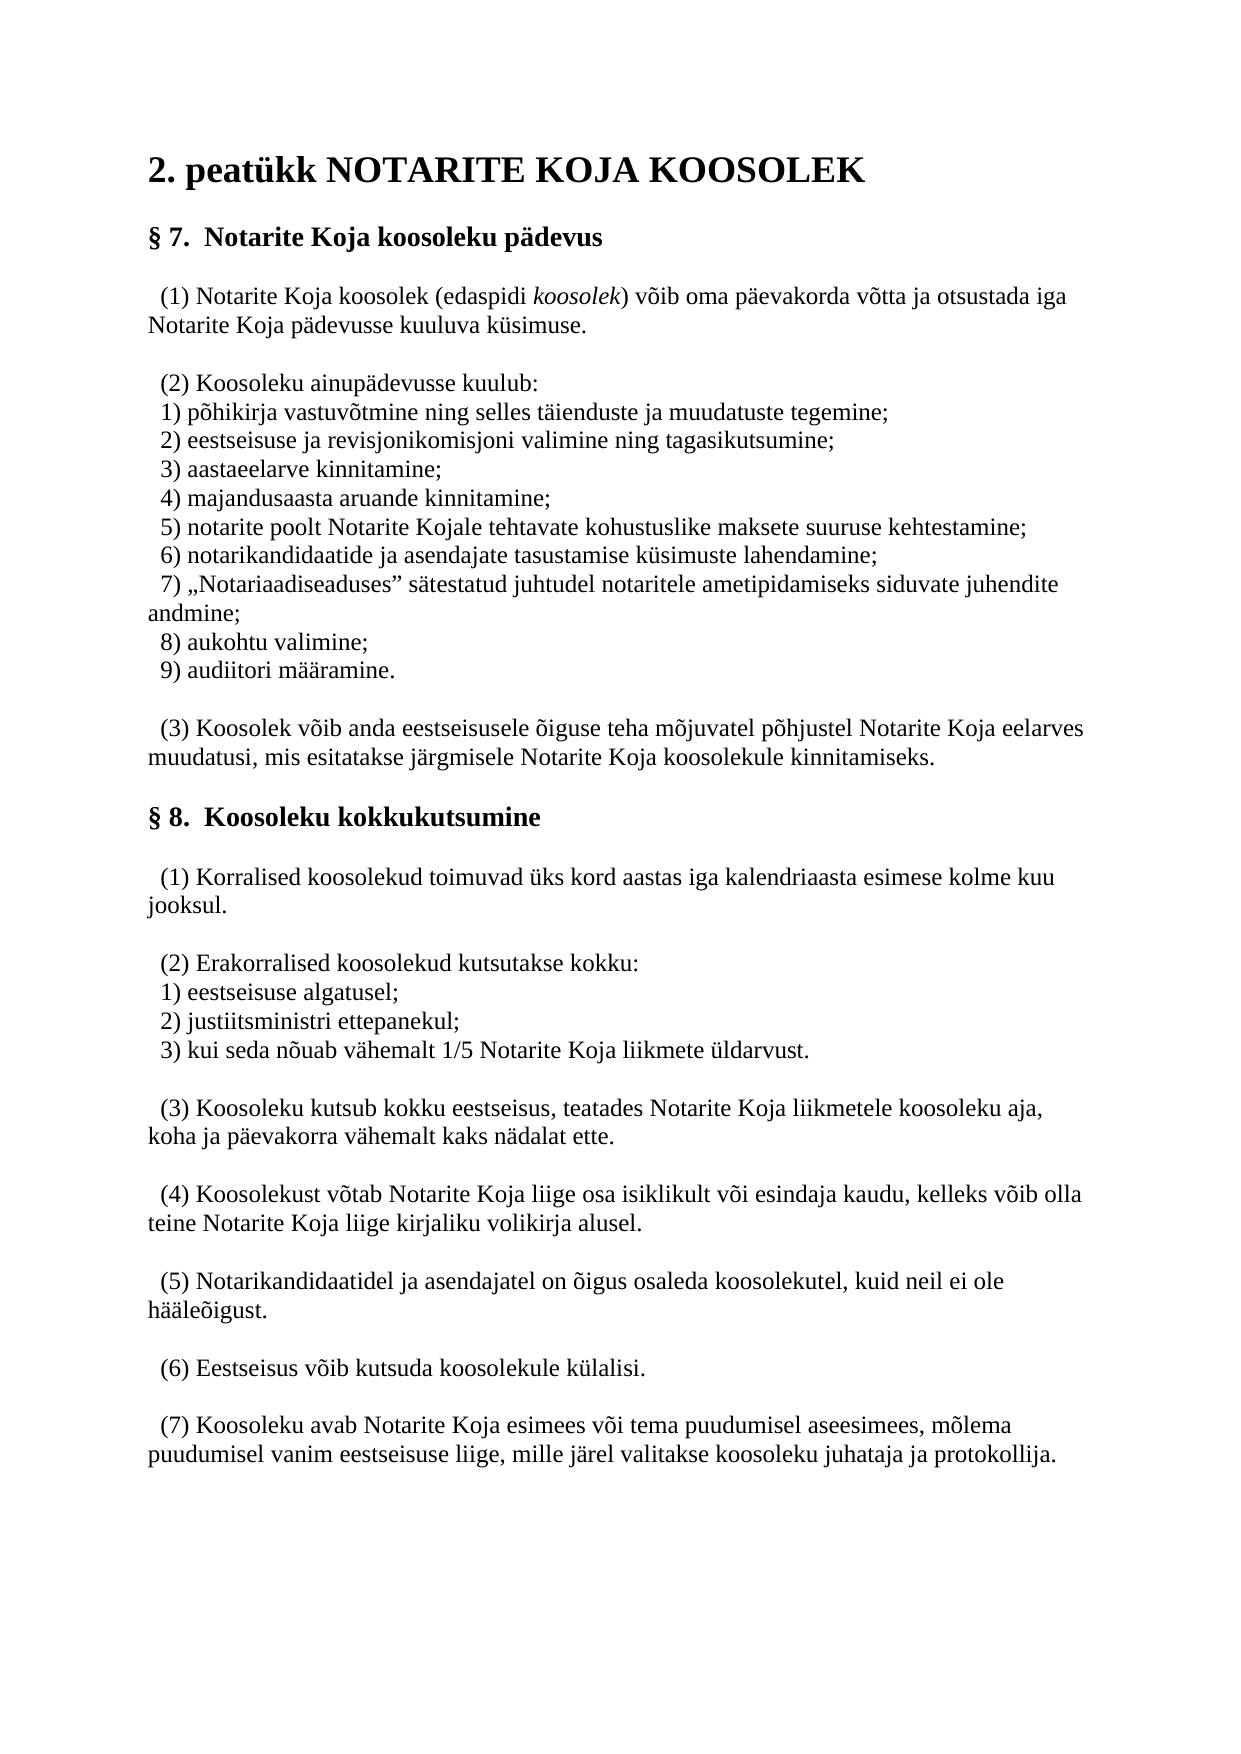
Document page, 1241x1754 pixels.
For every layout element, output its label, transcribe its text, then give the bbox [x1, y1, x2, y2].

text § 8. Koosoleku kokkukutsumine [148, 800, 1093, 833]
text (6) Eestseisus võib kutsuda koosolekule külalisi. [148, 1353, 1093, 1381]
text (1) Notarite Koja koosolek (edaspidi koosolek) võib oma päevakorda võtta ja otsustada iga Notarite Koja pädevusse kuuluva küsimuse. [148, 281, 1093, 339]
text (5) Notarikandidaatidel ja asendajatel on õigus osaleda koosolekutel, kuid neil ei ole hääleõigust. [148, 1266, 1093, 1323]
text (2) Koosoleku ainupädevusse kuulub: 1) põhikirja vastuvõtmine ning selles täienduste ja muudatuste tegemine; 2) eestseisuse ja revisjonikomisjoni valimine ning tagasikutsumine; 3) aastaeelarve kinnitamine; 4) majandusaasta aruande kinnitamine; 5) notarite poolt Notarite Kojale tehtavate kohustuslike maksete suuruse kehtestamine; 6) notarikandidaatide ja asendajate tasustamise küsimuste lahendamine; 7) „Notariaadiseaduses” sätestatud juhtudel notaritele ametipidamiseks siduvate juhendite andmine; 8) aukohtu valimine; 9) audiitori määramine. [148, 368, 1093, 684]
text (4) Koosolekust võtab Notarite Koja liige osa isiklikult või esindaja kaudu, kelleks võib olla teine Notarite Koja liige kirjaliku volikirja alusel. [148, 1179, 1093, 1237]
text (1) Korralised koosolekud toimuvad üks kord aastas iga kalendriaasta esimese kolme kuu jooksul. [148, 862, 1093, 919]
text § 7. Notarite Koja koosoleku pädevus [148, 220, 1093, 252]
text (3) Koosolek võib anda eestseisusele õiguse teha mõjuvatel põhjustel Notarite Koja eelarves muudatusi, mis esitatakse järgmisele Notarite Koja koosolekule kinnitamiseks. [148, 713, 1093, 771]
text (2) Erakorralised koosolekud kutsutakse kokku: 1) eestseisuse algatusel; 2) justiitsministri ettepanekul; 3) kui seda nõuab vähemalt 1/5 Notarite Koja liikmete üldarvust. [148, 948, 1093, 1063]
text (3) Koosoleku kutsub kokku eestseisus, teatades Notarite Koja liikmetele koosoleku aja, koha ja päevakorra vähemalt kaks nädalat ette. [148, 1093, 1093, 1150]
text 2. peatükk NOTARITE KOJA KOOSOLEK [148, 148, 1093, 191]
text (7) Koosoleku avab Notarite Koja esimees või tema puudumisel aseesimees, mõlema puudumisel vanim eestseisuse liige, mille järel valitakse koosoleku juhataja ja protokollija. [148, 1411, 1093, 1468]
